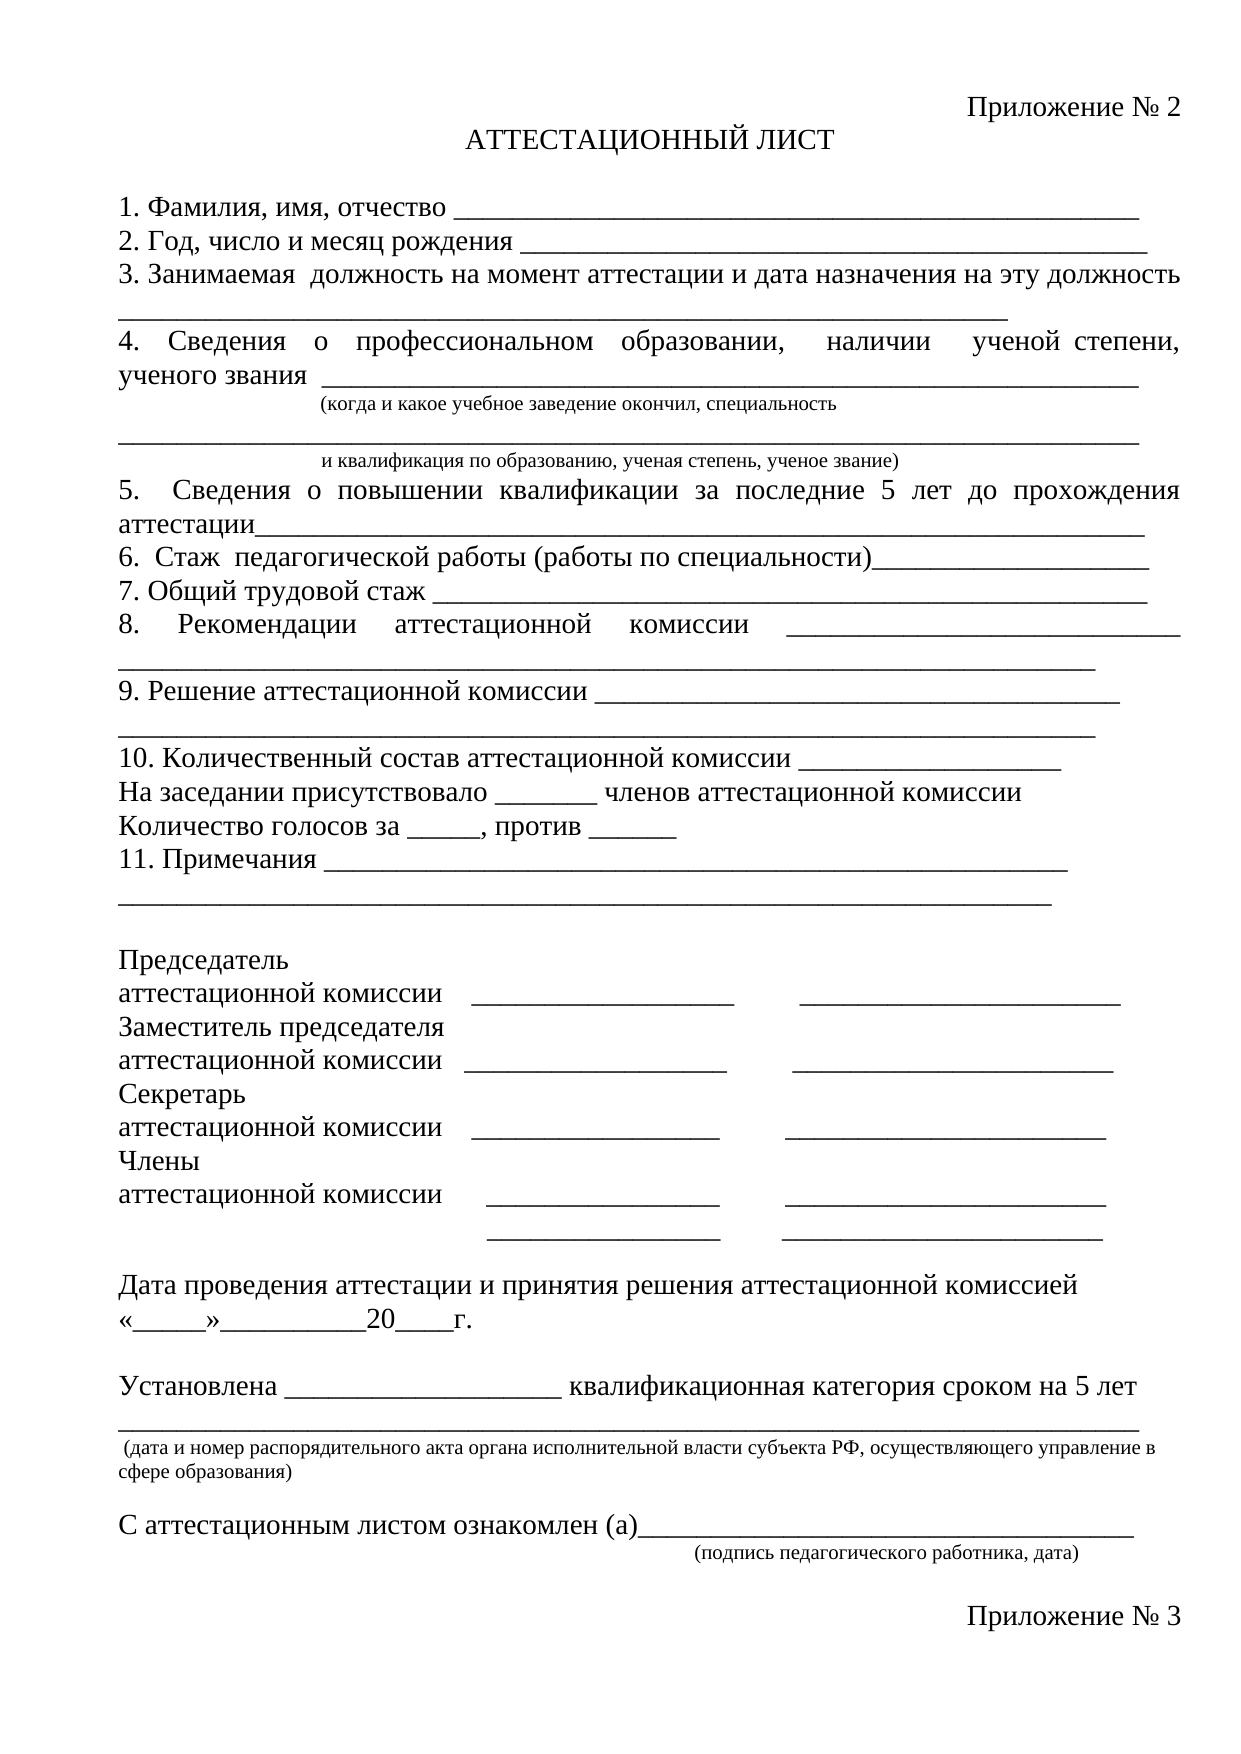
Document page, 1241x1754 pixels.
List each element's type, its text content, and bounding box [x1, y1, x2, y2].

text (когда и какое учебное заведение окончил, специальность [118, 391, 1181, 414]
text Приложение № 2Приложение № 2 [118, 89, 1181, 122]
text аттестационной комиссии ________________ ______________________ [118, 1177, 1181, 1210]
text 11. Примечания ___________________________________________________ [118, 841, 1181, 875]
text ___________________________________________________________________ [118, 707, 1181, 741]
text Секретарь [118, 1076, 1181, 1109]
text ________________ ______________________ [118, 1210, 1181, 1244]
text ________________________________________________________________ [118, 875, 1181, 908]
text АТТЕСТАЦИОННЫЙ ЛИСТ [118, 122, 1181, 156]
text 4. Сведения о профессиональном образовании, наличии ученой степени, ученого звания ________________________________________________________ [118, 323, 1181, 391]
text Количество голосов за _____, против ______ [118, 808, 1181, 841]
text 5. Сведения о повышении квалификации за последние 5 лет до прохождения аттестации_____________________________________________________________ [118, 472, 1181, 539]
text Члены [118, 1143, 1181, 1177]
text 1. Фамилия, имя, отчество _______________________________________________ [118, 189, 1181, 223]
text аттестационной комиссии __________________ ______________________ [118, 975, 1181, 1009]
text аттестационной комиссии _________________ ______________________ [118, 1109, 1181, 1143]
text 8. Рекомендации аттестационной комиссии ___________________________ ___________________________________________________________________ [118, 606, 1181, 673]
text Председатель [118, 942, 1181, 975]
text 6. Стаж педагогической работы (работы по специальности)___________________ [118, 539, 1181, 573]
text Заместитель председателя [118, 1009, 1181, 1042]
text ______________________________________________________________________ [118, 1401, 1181, 1435]
text 3. Занимаемая должность на момент аттестации и дата назначения на эту должность _____________________________________________________________ [118, 256, 1181, 323]
text 2. Год, число и месяц рождения ___________________________________________ [118, 223, 1181, 256]
text аттестационной комиссии __________________ ______________________ [118, 1042, 1181, 1076]
text «_____»__________20____г. [118, 1301, 1181, 1334]
text 7. Общий трудовой стаж _________________________________________________ [118, 573, 1181, 606]
text и квалификация по образованию, ученая степень, ученое звание) [118, 448, 1181, 472]
text (дата и номер распорядительного акта органа исполнительной власти субъекта РФ, осуществляющего управление в сфере образования) [118, 1435, 1181, 1483]
text 9. Решение аттестационной комиссии ____________________________________ [118, 673, 1181, 707]
text Установлена ___________________ квалификационная категория сроком на 5 лет [118, 1368, 1181, 1401]
text ______________________________________________________________________ [118, 414, 1181, 448]
text Приложение № 3 [118, 1598, 1181, 1631]
text (подпись педагогического работника, дата) [118, 1540, 1181, 1564]
text На заседании присутствовало _______ членов аттестационной комиссии [118, 774, 1181, 808]
text Дата проведения аттестации и принятия решения аттестационной комиссией [118, 1267, 1181, 1301]
text С аттестационным листом ознакомлен (а)__________________________________ [118, 1507, 1181, 1540]
text 10. Количественный состав аттестационной комиссии __________________ [118, 741, 1181, 774]
